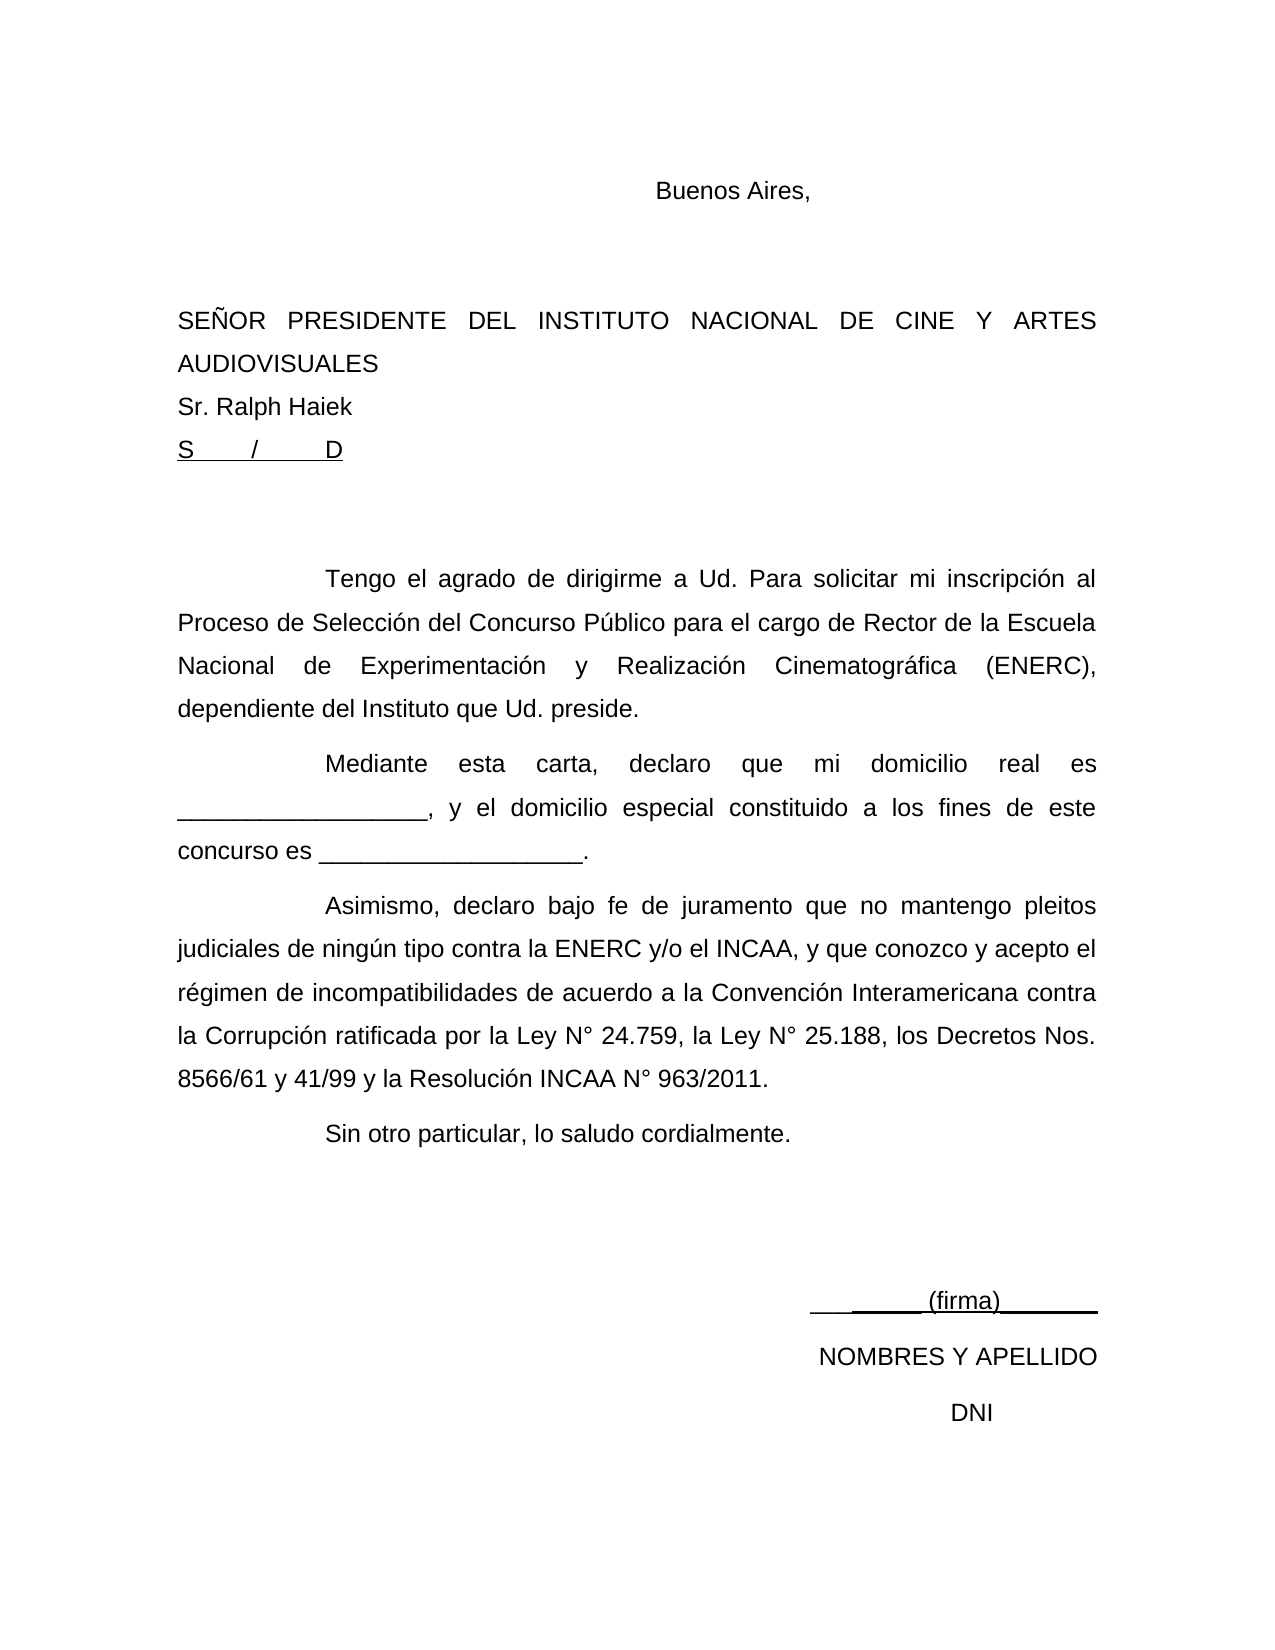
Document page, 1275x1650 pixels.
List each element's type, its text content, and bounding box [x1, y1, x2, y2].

text Asimismo, declaro bajo fe de juramento que no mantengo pleitos judiciales de ningún tipo contra la ENERC y/o el INCAA, y que conozco y acepto el régimen de incompatibilidades de acuerdo a la Convención Interamericana contra la Corrupción ratificada por la Ley N° 24.759, la Ley N° 25.188, los Decretos Nos. 8566/61 y 41/99 y la Resolución INCAA N° 963/2011. [177, 891, 1098, 1093]
text Tengo el agrado de dirigirme a Ud. Para solicitar mi inscripción al Proceso de Selección del Concurso Público para el cargo de Rector de la Escuela Nacional de Experimentación y Realización Cinematográfica (ENERC), dependiente del Instituto que Ud. preside. [177, 564, 1098, 723]
text NOMBRES Y APELLIDO [251, 1342, 1098, 1371]
text SEÑOR PRESIDENTE DEL INSTITUTO NACIONAL DE CINE Y ARTES AUDIOVISUALES [177, 306, 1098, 378]
text Sin otro particular, lo saludo cordialmente. [251, 1119, 1098, 1148]
text Buenos Aires, [177, 176, 1098, 205]
text ________ (firma)_______ [251, 1286, 1098, 1315]
text Sr. Ralph Haiek [177, 392, 1098, 421]
text DNI [251, 1398, 1098, 1426]
text S / D [177, 435, 1098, 464]
text Mediante esta carta, declaro que mi domicilio real es __________________, y el domicilio especial constituido a los fines de este concurso es ___________________. [177, 749, 1098, 864]
